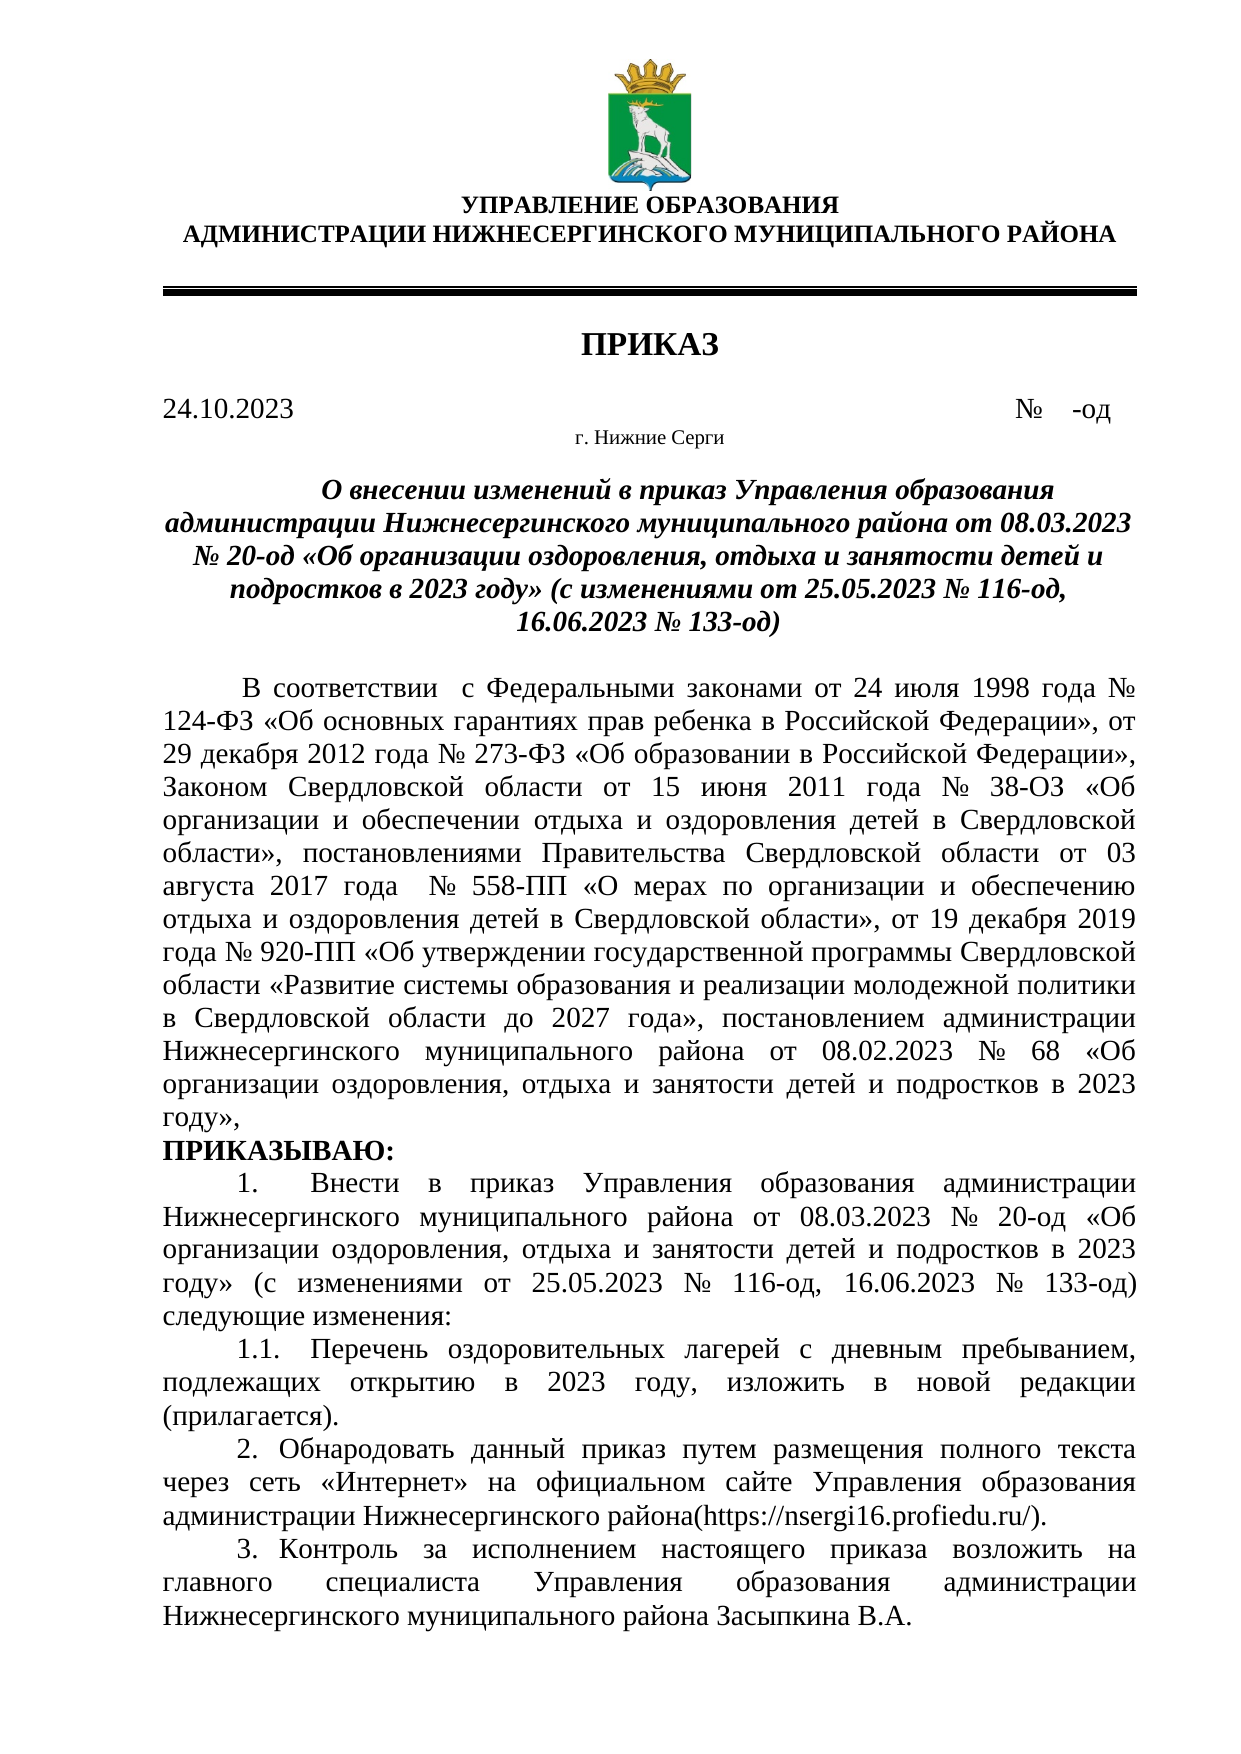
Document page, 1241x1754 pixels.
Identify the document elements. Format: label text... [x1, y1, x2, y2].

list Перечень оздоровительных лагерей с дневным пребыванием, подлежащих открытию в 2023 году, изложить в новой редакции (прилагается). [162, 1332, 1137, 1432]
list Обнародовать данный приказ путем размещения полного текста через сеть «Интернет» на официальном сайте Управления образования администрации Нижнесергинского района(https://nsergi16.profiedu.ru/). [162, 1432, 1137, 1532]
picture [608, 59, 692, 191]
text О внесении изменений в приказ Управления образования администрации Нижнесергинского муниципального района от 08.03.2023 № 20-од «Об организации оздоровления, отдыха и занятости детей и подростков в 2023 году» (с изменениями от 25.05.2023 № 116-од, 16.06.2023 № 133-од) [162, 473, 1137, 638]
text г. Нижние Серги [162, 425, 1137, 449]
text 24.10.2023 № -од [162, 391, 1137, 425]
text УПРАВЛЕНИЕ ОБРАЗОВАНИЯ [162, 190, 1137, 219]
list Контроль за исполнением настоящего приказа возложить на главного специалиста Управления образования администрации Нижнесергинского муниципального района Засыпкина В.А. [162, 1532, 1137, 1632]
text В соответствии с Федеральными законами от 24 июля 1998 года № 124-ФЗ «Об основных гарантиях прав ребенка в Российской Федерации», от 29 декабря 2012 года № 273-ФЗ «Об образовании в Российской Федерации», Законом Свердловской области от 15 июня 2011 года № 38-ОЗ «Об организации и обеспечении отдыха и оздоровления детей в Свердловской области», постановлениями Правительства Свердловской области от 03 августа 2017 года № 558-ПП «О мерах по организации и обеспечению отдыха и оздоровления детей в Свердловской области», от 19 декабря 2019 года № 920-ПП «Об утверждении государственной программы Свердловской области «Развитие системы образования и реализации молодежной политики в Свердловской области до 2027 года», постановлением администрации Нижнесергинского муниципального района от 08.02.2023 № 68 «Об организации оздоровления, отдыха и занятости детей и подростков в 2023 году», [162, 671, 1137, 1133]
text АДМИНИСТРАЦИИ НИЖНЕСЕРГИНСКОГО МУНИЦИПАЛЬНОГО РАЙОНА [162, 219, 1137, 248]
text ПРИКАЗЫВАЮ: [162, 1133, 1137, 1167]
text ПРИКАЗ [162, 324, 1137, 363]
list Внести в приказ Управления образования администрации Нижнесергинского муниципального района от 08.03.2023 № 20-од «Об организации оздоровления, отдыха и занятости детей и подростков в 2023 году» (с изменениями от 25.05.2023 № 116-од, 16.06.2023 № 133-од) следующие изменения: [162, 1167, 1137, 1332]
